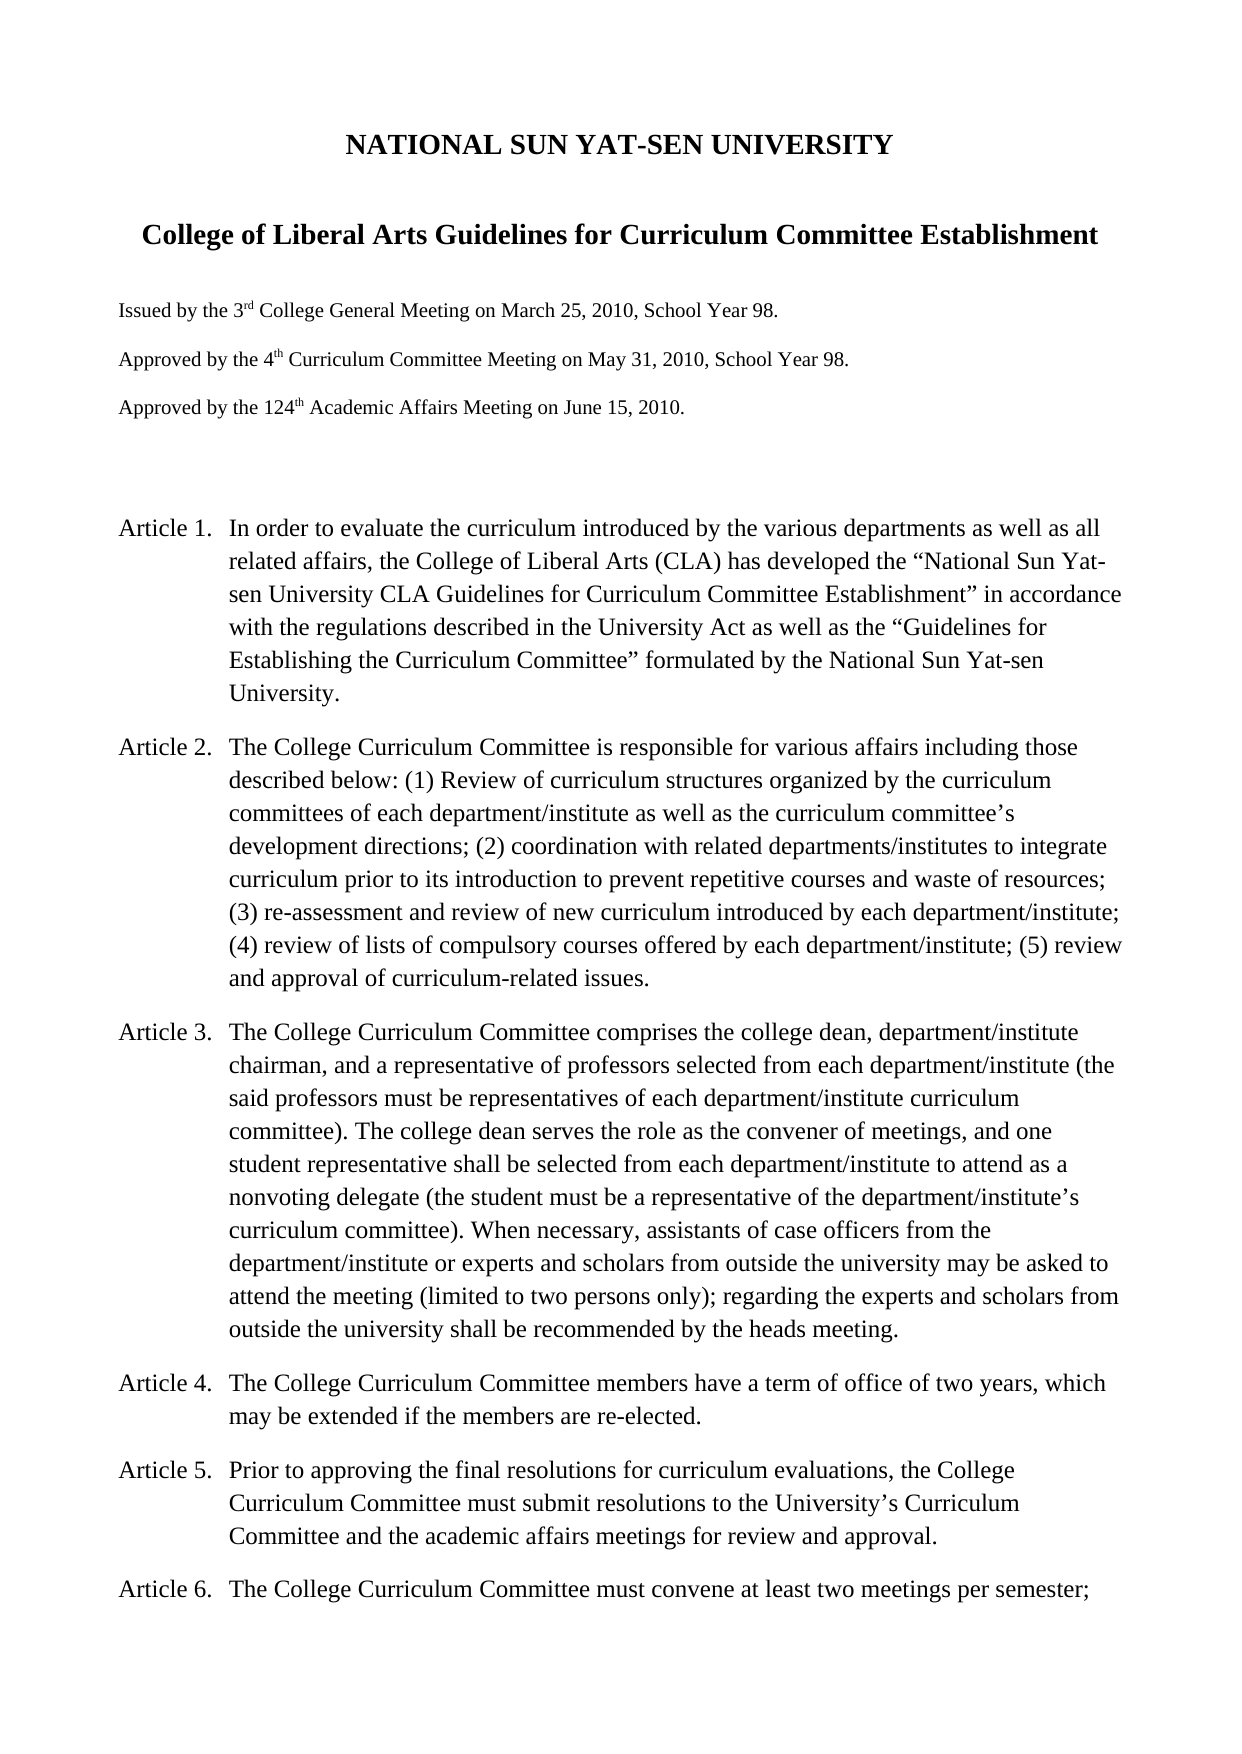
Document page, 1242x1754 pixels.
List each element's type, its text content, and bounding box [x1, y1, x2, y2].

text Article 5. Prior to approving the final resolutions for curriculum evaluations, the College Curriculum Committee must submit resolutions to the University’s Curriculum Committee and the academic affairs meetings for review and approval. [118, 1455, 1123, 1549]
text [118, 1574, 1123, 1603]
text NATIONAL SUN YAT-SEN UNIVERSITY [228, 118, 1011, 163]
text Article 3. The College Curriculum Committee comprises the college dean, department/institute chairman, and a representative of professors selected from each department/institute (the said professors must be representatives of each department/institute curriculum committee). The college dean serves the role as the convener of meetings, and one student representative shall be selected from each department/institute to attend as a nonvoting delegate (the student must be a representative of the department/institute’s curriculum committee). When necessary, assistants of case officers from the department/institute or experts and scholars from outside the university may be asked to attend the meeting (limited to two persons only); regarding the experts and scholars from outside the university shall be recommended by the heads meeting. [118, 1017, 1123, 1343]
text Article 2. The College Curriculum Committee is responsible for various affairs including those described below: (1) Review of curriculum structures organized by the curriculum committees of each department/institute as well as the curriculum committee’s development directions; (2) coordination with related departments/institutes to integrate curriculum prior to its introduction to prevent repetitive courses and waste of resources; (3) re-assessment and review of new curriculum introduced by each department/institute; (4) review of lists of compulsory courses offered by each department/institute; (5) review and approval of curriculum-related issues. [118, 732, 1123, 992]
text Article 4. The College Curriculum Committee members have a term of office of two years, which may be extended if the members are re-elected. [118, 1368, 1123, 1429]
text Approved by the 124th Academic Affairs Meeting on June 15, 2010. [118, 395, 1123, 419]
text Article 1. In order to evaluate the curriculum introduced by the various departments as well as all related affairs, the College of Liberal Arts (CLA) has developed the “National Sun Yat-sen University CLA Guidelines for Curriculum Committee Establishment” in accordance with the regulations described in the University Act as well as the “Guidelines for Establishing the Curriculum Committee” formulated by the National Sun Yat-sen University. [118, 513, 1123, 707]
text College of Liberal Arts Guidelines for Curriculum Committee Establishment [118, 208, 1122, 253]
text Issued by the 3rd College General Meeting on March 25, 2010, School Year 98. [118, 298, 1123, 322]
text Approved by the 4th Curriculum Committee Meeting on May 31, 2010, School Year 98. [118, 347, 1123, 371]
